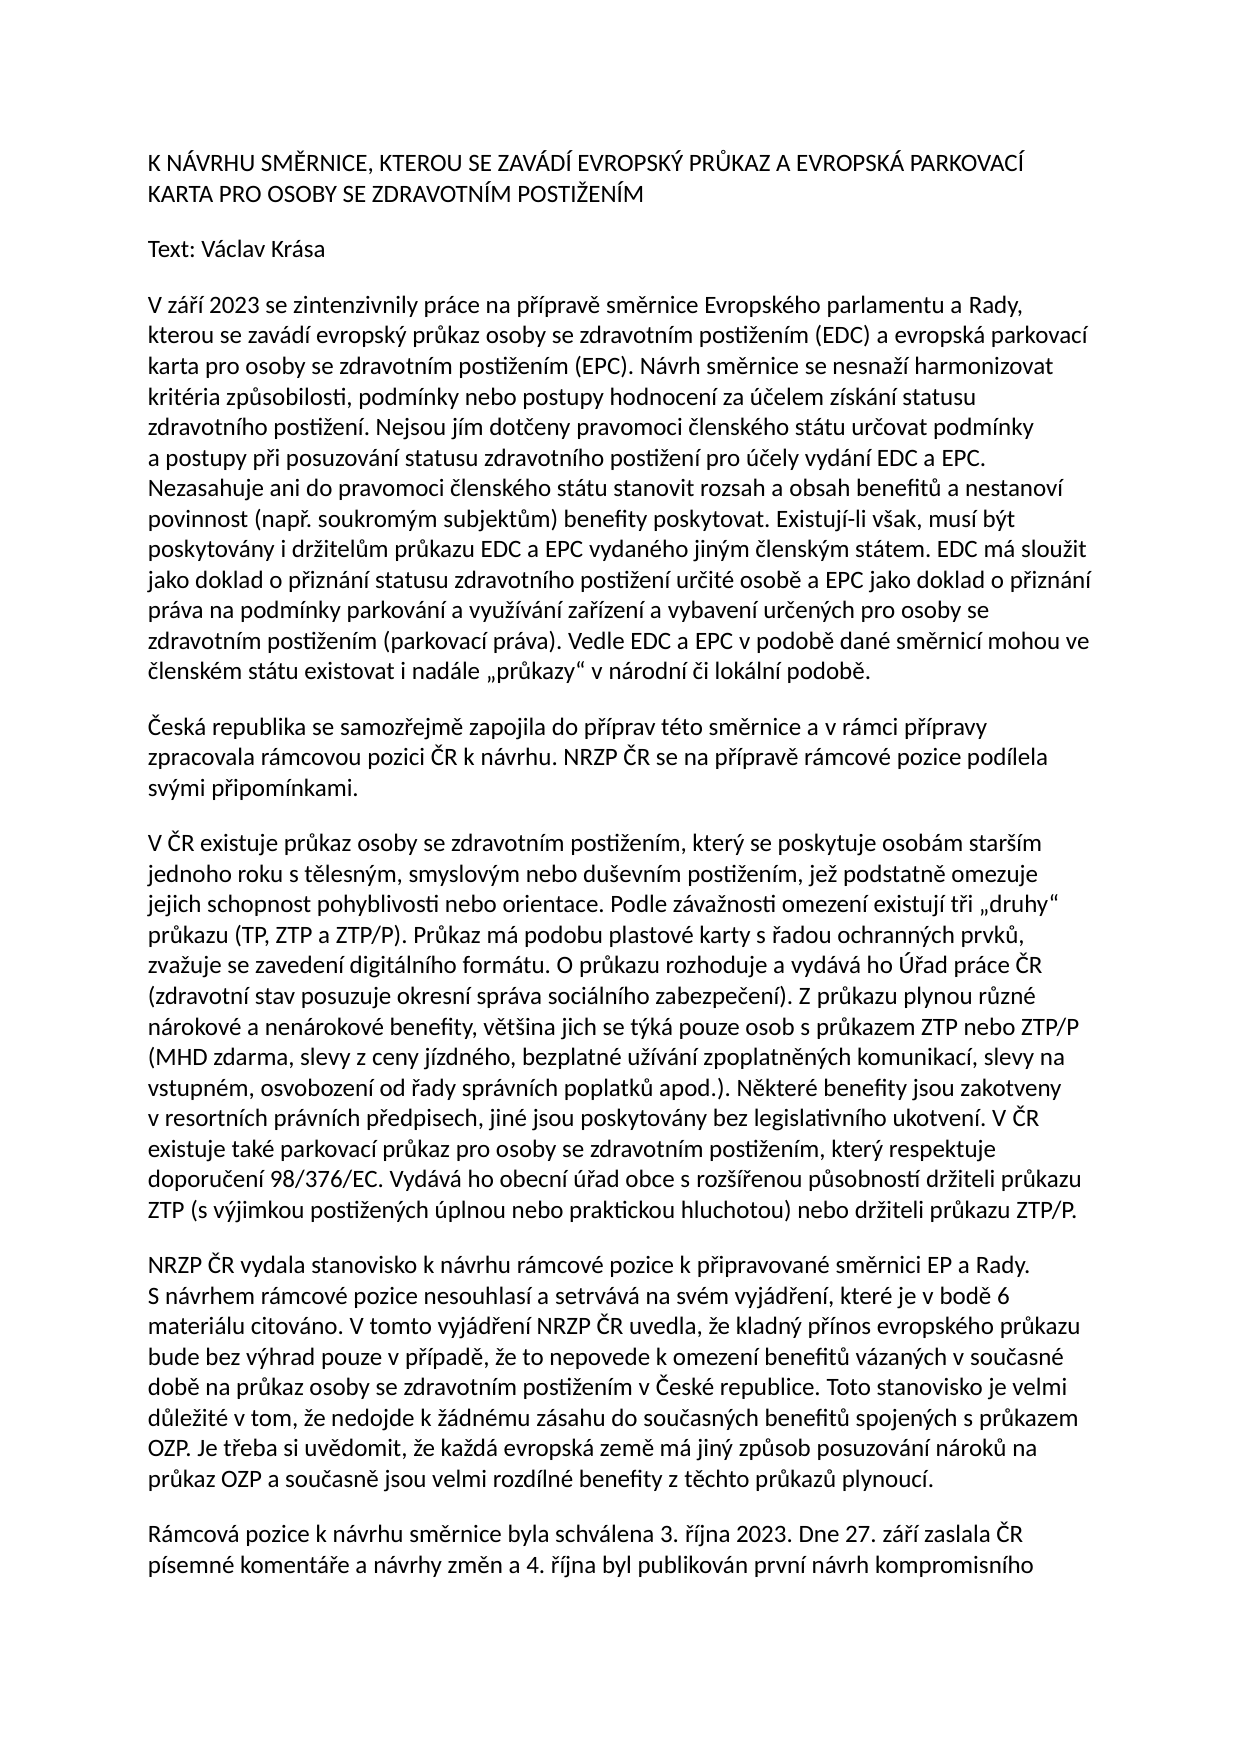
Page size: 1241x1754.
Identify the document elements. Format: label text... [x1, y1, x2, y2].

text Text: Václav Krása [148, 234, 1093, 264]
text V září 2023 se zintenzivnily práce na přípravě směrnice Evropského parlamentu a Rady, kterou se zavádí evropský průkaz osoby se zdravotním postižením (EDC) a evropská parkovací karta pro osoby se zdravotním postižením (EPC). Návrh směrnice se nesnaží harmonizovat kritéria způsobilosti, podmínky nebo postupy hodnocení za účelem získání statusu zdravotního postižení. Nejsou jím dotčeny pravomoci členského státu určovat podmínky a postupy při posuzování statusu zdravotního postižení pro účely vydání EDC a EPC. Nezasahuje ani do pravomoci členského státu stanovit rozsah a obsah benefitů a nestanoví povinnost (např. soukromým subjektům) benefity poskytovat. Existují-li však, musí být poskytovány i držitelům průkazu EDC a EPC vydaného jiným členským státem. EDC má sloužit jako doklad o přiznání statusu zdravotního postižení určité osobě a EPC jako doklad o přiznání práva na podmínky parkování a využívání zařízení a vybavení určených pro osoby se zdravotním postižením (parkovací práva). Vedle EDC a EPC v podobě dané směrnicí mohou ve členském státu existovat i nadále „průkazy“ v národní či lokální podobě. [148, 289, 1093, 686]
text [148, 1518, 1093, 1579]
text NRZP ČR vydala stanovisko k návrhu rámcové pozice k připravované směrnici EP a Rady. S návrhem rámcové pozice nesouhlasí a setrvává na svém vyjádření, které je v bodě 6 materiálu citováno. V tomto vyjádření NRZP ČR uvedla, že kladný přínos evropského průkazu bude bez výhrad pouze v případě, že to nepovede k omezení benefitů vázaných v současné době na průkaz osoby se zdravotním postižením v České republice. Toto stanovisko je velmi důležité v tom, že nedojde k žádnému zásahu do současných benefitů spojených s průkazem OZP. Je třeba si uvědomit, že každá evropská země má jiný způsob posuzování nároků na průkaz OZP a současně jsou velmi rozdílné benefity z těchto průkazů plynoucí. [148, 1249, 1093, 1493]
text V ČR existuje průkaz osoby se zdravotním postižením, který se poskytuje osobám starším jednoho roku s tělesným, smyslovým nebo duševním postižením, jež podstatně omezuje jejich schopnost pohyblivosti nebo orientace. Podle závažnosti omezení existují tři „druhy“ průkazu (TP, ZTP a ZTP/P). Průkaz má podobu plastové karty s řadou ochranných prvků, zvažuje se zavedení digitálního formátu. O průkazu rozhoduje a vydává ho Úřad práce ČR (zdravotní stav posuzuje okresní správa sociálního zabezpečení). Z průkazu plynou různé nárokové a nenárokové benefity, většina jich se týká pouze osob s průkazem ZTP nebo ZTP/P (MHD zdarma, slevy z ceny jízdného, bezplatné užívání zpoplatněných komunikací, slevy na vstupném, osvobození od řady správních poplatků apod.). Některé benefity jsou zakotveny v resortních právních předpisech, jiné jsou poskytovány bez legislativního ukotvení. V ČR existuje také parkovací průkaz pro osoby se zdravotním postižením, který respektuje doporučení 98/376/EC. Vydává ho obecní úřad obce s rozšířenou působností držiteli průkazu ZTP (s výjimkou postižených úplnou nebo praktickou hluchotou) nebo držiteli průkazu ZTP/P. [148, 827, 1093, 1224]
text Česká republika se samozřejmě zapojila do příprav této směrnice a v rámci přípravy zpracovala rámcovou pozici ČR k návrhu. NRZP ČR se na přípravě rámcové pozice podílela svými připomínkami. [148, 711, 1093, 802]
text K NÁVRHU SMĚRNICE, KTEROU SE ZAVÁDÍ EVROPSKÝ PRŮKAZ A EVROPSKÁ PARKOVACÍ KARTA PRO OSOBY SE ZDRAVOTNÍM POSTIŽENÍM [148, 148, 1093, 209]
